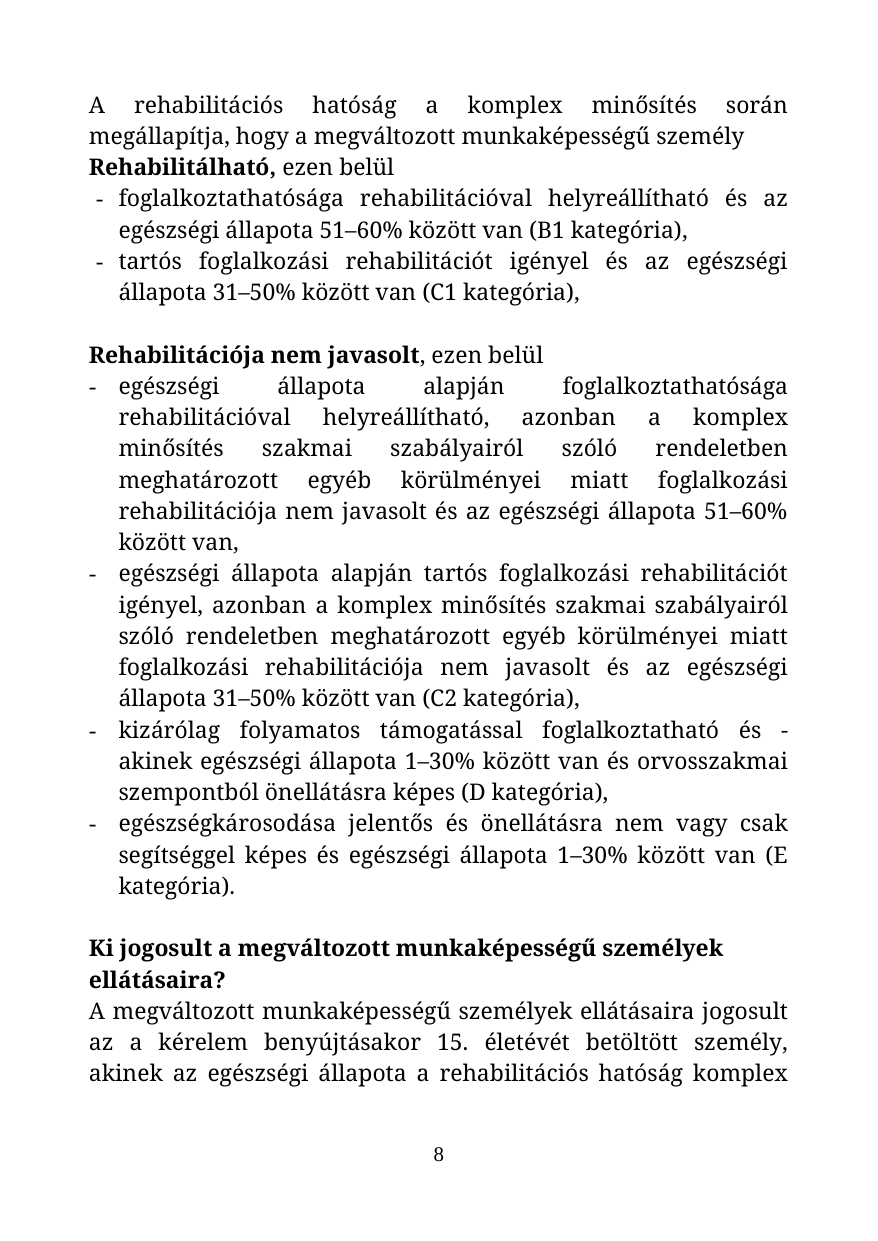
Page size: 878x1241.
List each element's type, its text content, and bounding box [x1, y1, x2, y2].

text Ki jogosult a megváltozott munkaképességű személyek ellátásaira? [89, 932, 788, 995]
list egészségi állapota alapján foglalkoztathatósága rehabilitációval helyreállítható, azonban a komplex minősítés szakmai szabályairól szóló rendeletben meghatározott egyéb körülményei miatt foglalkozási rehabilitációja nem javasolt és az egészségi állapota 51–60% között van, [89, 370, 788, 557]
list egészségkárosodása jelentős és önellátásra nem vagy csak segítséggel képes és egészségi állapota 1–30% között van (E kategória). [89, 807, 788, 901]
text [89, 995, 788, 1089]
list tartós foglalkozási rehabilitációt igényel és az egészségi állapota 31–50% között van (C1 kategória), [96, 245, 788, 307]
text A rehabilitációs hatóság a komplex minősítés során megállapítja, hogy a megváltozott munkaképességű személy [89, 89, 788, 151]
list foglalkoztathatósága rehabilitációval helyreállítható és az egészségi állapota 51–60% között van (B1 kategória), [96, 182, 788, 245]
text Rehabilitációja nem javasolt, ezen belül [89, 339, 788, 370]
text Rehabilitálható, ezen belül [89, 151, 788, 182]
list egészségi állapota alapján tartós foglalkozási rehabilitációt igényel, azonban a komplex minősítés szakmai szabályairól szóló rendeletben meghatározott egyéb körülményei miatt foglalkozási rehabilitációja nem javasolt és az egészségi állapota 31–50% között van (C2 kategória), [89, 557, 788, 714]
list kizárólag folyamatos támogatással foglalkoztatható és - akinek egészségi állapota 1–30% között van és orvosszakmai szempontból önellátásra képes (D kategória), [89, 714, 788, 807]
